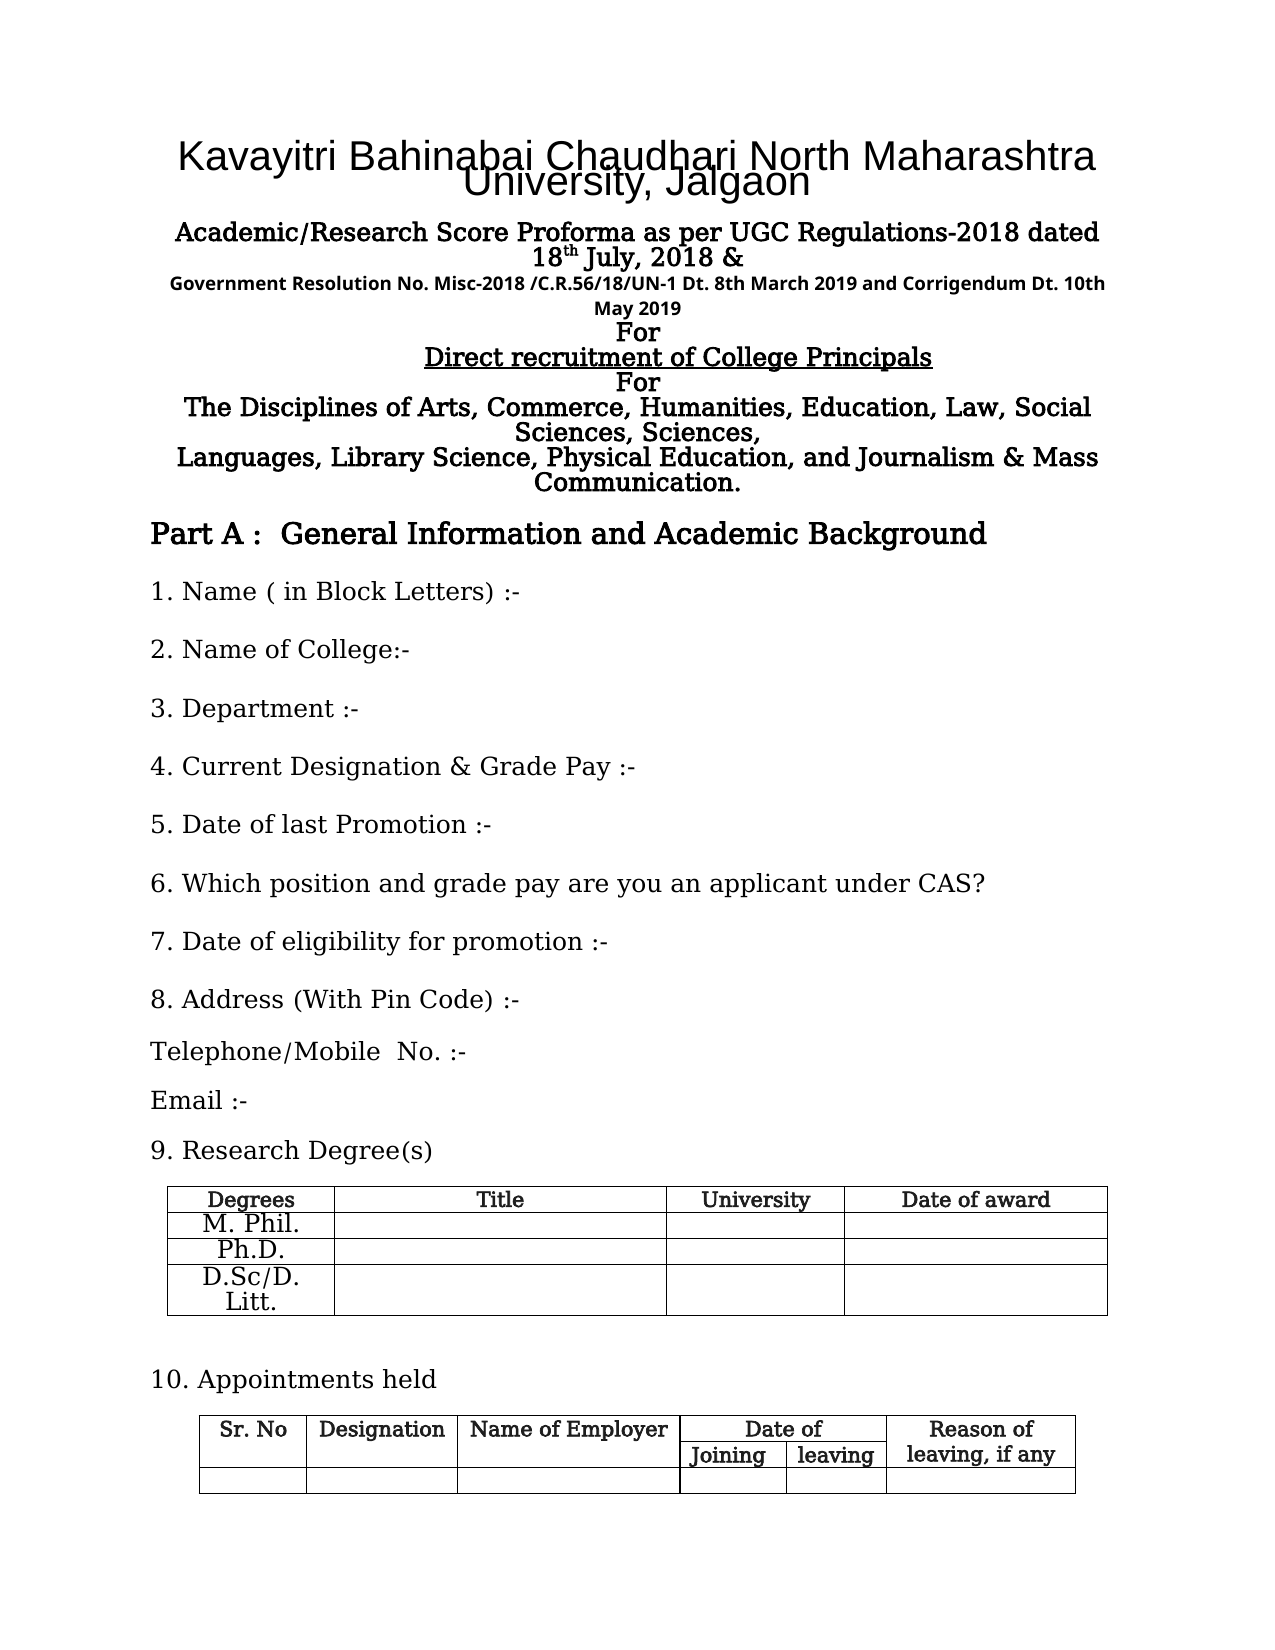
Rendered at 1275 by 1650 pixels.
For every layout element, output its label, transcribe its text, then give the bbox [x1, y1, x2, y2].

table_header University [667, 1187, 844, 1212]
table_cell [335, 1213, 666, 1238]
text 7. Date of eligibility for promotion :- [150, 920, 1125, 958]
text For [150, 371, 1125, 396]
table_cell D.Sc/D. Litt. [168, 1265, 334, 1315]
table_cell [307, 1468, 457, 1493]
table_header Title [335, 1187, 666, 1212]
text 9. Research Degree(s) [150, 1136, 1125, 1165]
text Telephone/Mobile No. :- [150, 1037, 1125, 1066]
table_cell [458, 1468, 679, 1493]
text 5. Date of last Promotion :- [150, 804, 1125, 841]
table_header Name of Employer [458, 1416, 679, 1467]
text Languages, Library Science, Physical Education, and Journalism & Mass Communication. [150, 446, 1125, 496]
text The Disciplines of Arts, Commerce, Humanities, Education, Law, Social Sciences, Sciences, [150, 396, 1125, 446]
text 6. Which position and grade pay are you an applicant under CAS? [150, 862, 1125, 899]
table_cell Ph.D. [168, 1239, 334, 1264]
table_header Reason of leaving, if any [887, 1416, 1075, 1467]
text Part A : General Information and Academic Background [150, 521, 885, 549]
table_cell [845, 1239, 1107, 1264]
text 3. Department :- [150, 687, 1125, 724]
table_header Date of [681, 1416, 886, 1441]
table_cell [667, 1265, 844, 1315]
table_cell [887, 1468, 1075, 1493]
table_header Date of award [845, 1187, 1107, 1212]
text Academic/Research Score Proforma as per UGC Regulations-2018 dated 18th July, 2018 & [150, 221, 1125, 271]
table_cell [681, 1468, 786, 1493]
table_cell Joining [681, 1442, 786, 1467]
table_cell [200, 1468, 306, 1493]
text Part A : General Information and Academic Background [870, 521, 1125, 549]
table_header Degrees [168, 1187, 334, 1212]
text 2. Name of College:- [150, 629, 1125, 666]
text For [150, 321, 1125, 346]
table_cell [667, 1213, 844, 1238]
text 4. Current Designation & Grade Pay :- [150, 745, 1125, 783]
text 8. Address (With Pin Code) :- [150, 979, 1125, 1016]
text Direct recruitment of College Principals [889, 346, 1125, 371]
table_cell [335, 1265, 666, 1315]
text 1. Name ( in Block Letters) :- [150, 570, 1125, 608]
text Direct recruitment of College Principals [231, 346, 769, 371]
text Kavayitri Bahinabai Chaudhari North Maharashtra University, Jalgaon [148, 150, 1125, 200]
text Direct recruitment of College Principals [750, 346, 913, 367]
table_header Sr. No [200, 1416, 306, 1467]
table_cell leaving [787, 1442, 886, 1467]
text Email :- [150, 1087, 1125, 1115]
text Government Resolution No. Misc-2018 /C.R.56/18/UN-1 Dt. 8th March 2019 and Corrigendum Dt. 10th May 2019 [150, 271, 1125, 321]
table_cell [335, 1239, 666, 1264]
table_cell [667, 1239, 844, 1264]
table_header Designation [307, 1416, 457, 1467]
text 10. Appointments held [150, 1366, 1125, 1394]
table_cell M. Phil. [168, 1213, 334, 1238]
table_cell [845, 1213, 1107, 1238]
table_cell [845, 1265, 1107, 1315]
table_cell [787, 1468, 886, 1493]
